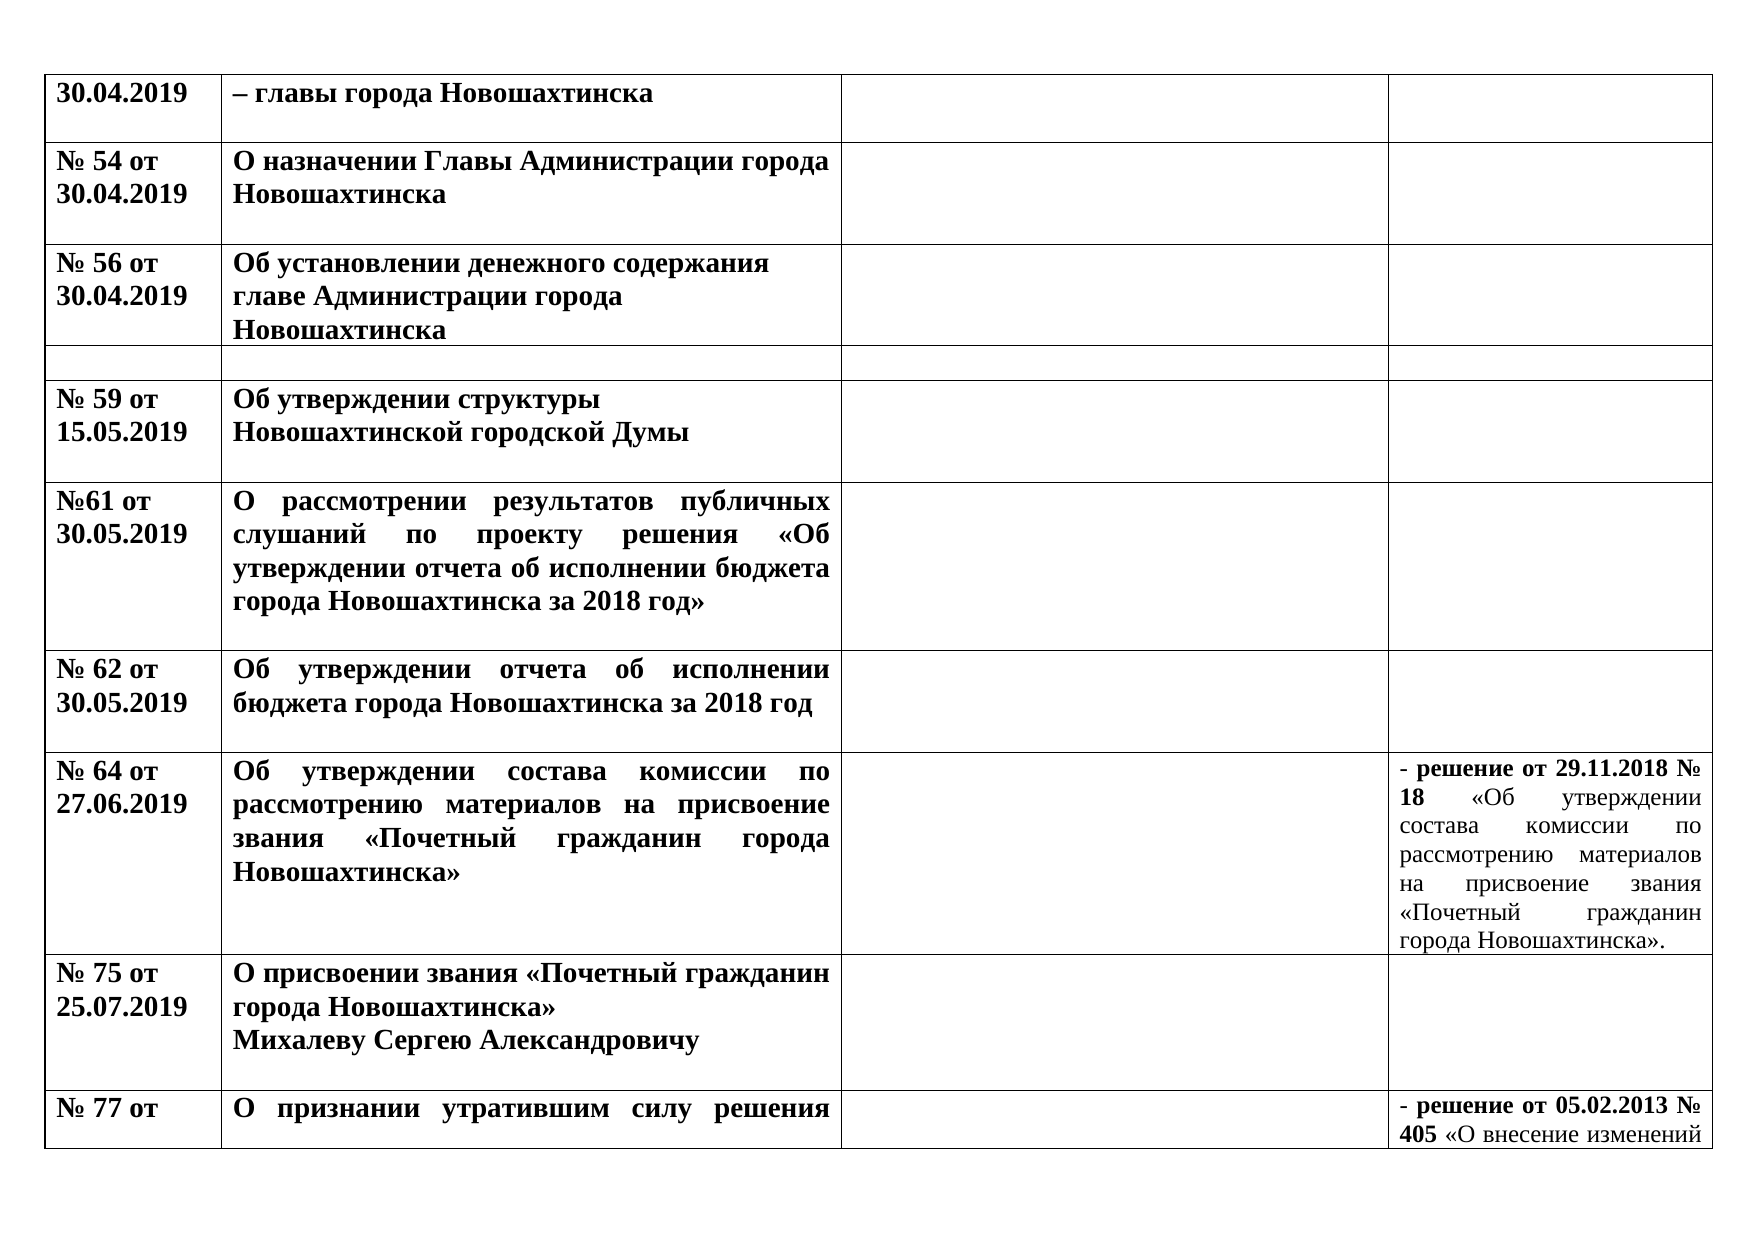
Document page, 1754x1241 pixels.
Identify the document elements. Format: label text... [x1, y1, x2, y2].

table_cell [842, 955, 1388, 1089]
table_cell № 62 от 30.05.2019 [46, 651, 221, 752]
table_cell [842, 651, 1388, 752]
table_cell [222, 75, 841, 142]
table_cell [1389, 483, 1712, 650]
table_cell № 56 от 30.04.2019 [46, 245, 221, 345]
table_cell № 53 от 30.04.2019 [46, 75, 221, 142]
table_cell [222, 346, 841, 380]
table_cell [1389, 245, 1712, 345]
table_cell [842, 143, 1388, 244]
table_cell [842, 75, 1388, 142]
table_cell Об утверждении отчета об исполнении бюджета города Новошахтинска за 2018 год [222, 651, 841, 752]
table_cell [842, 381, 1388, 482]
table_cell № 75 от 25.07.2019 [46, 955, 221, 1089]
table_cell Об утверждении состава комиссии по рассмотрению материалов на присвоение звания «Почетный гражданин города Новошахтинска» [222, 753, 841, 954]
table_cell [1389, 75, 1712, 142]
table_cell [1389, 955, 1712, 1089]
table_cell [842, 346, 1388, 380]
table_cell О назначении Главы Администрации города Новошахтинска [222, 143, 841, 244]
table_cell [842, 483, 1388, 650]
table_cell [1389, 381, 1712, 482]
table_cell [1389, 651, 1712, 752]
table_cell [842, 753, 1388, 954]
table_cell [1389, 346, 1712, 380]
table_cell [842, 245, 1388, 345]
table_cell Об утверждении структуры Новошахтинской городской Думы [222, 381, 841, 482]
table_cell №61 от 30.05.2019 [46, 483, 221, 650]
table_cell [842, 1091, 1388, 1148]
table_cell [46, 346, 221, 380]
table_cell О присвоении звания «Почетный гражданин города Новошахтинска» Михалеву Сергею Александровичу [222, 955, 841, 1089]
table_cell [1389, 143, 1712, 244]
table_cell О рассмотрении результатов публичных слушаний по проекту решения «Об утверждении отчета об исполнении бюджета города Новошахтинска за 2018 год» [222, 483, 841, 650]
table_cell Об установлении денежного содержания главе Администрации города Новошахтинска [222, 245, 841, 345]
table_cell - решение от 29.11.2018 № 18 «Об утверждении состава комиссии по рассмотрению материалов на присвоение звания «Почетный гражданин города Новошахтинска». [1389, 753, 1712, 954]
table_cell № 59 от 15.05.2019 [46, 381, 221, 482]
table_cell № 64 от 27.06.2019 [46, 753, 221, 954]
table_cell № 77 от 26.09.2019 [46, 1091, 221, 1148]
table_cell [1389, 1091, 1712, 1148]
table_cell № 54 от 30.04.2019 [46, 143, 221, 244]
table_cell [222, 1091, 841, 1148]
